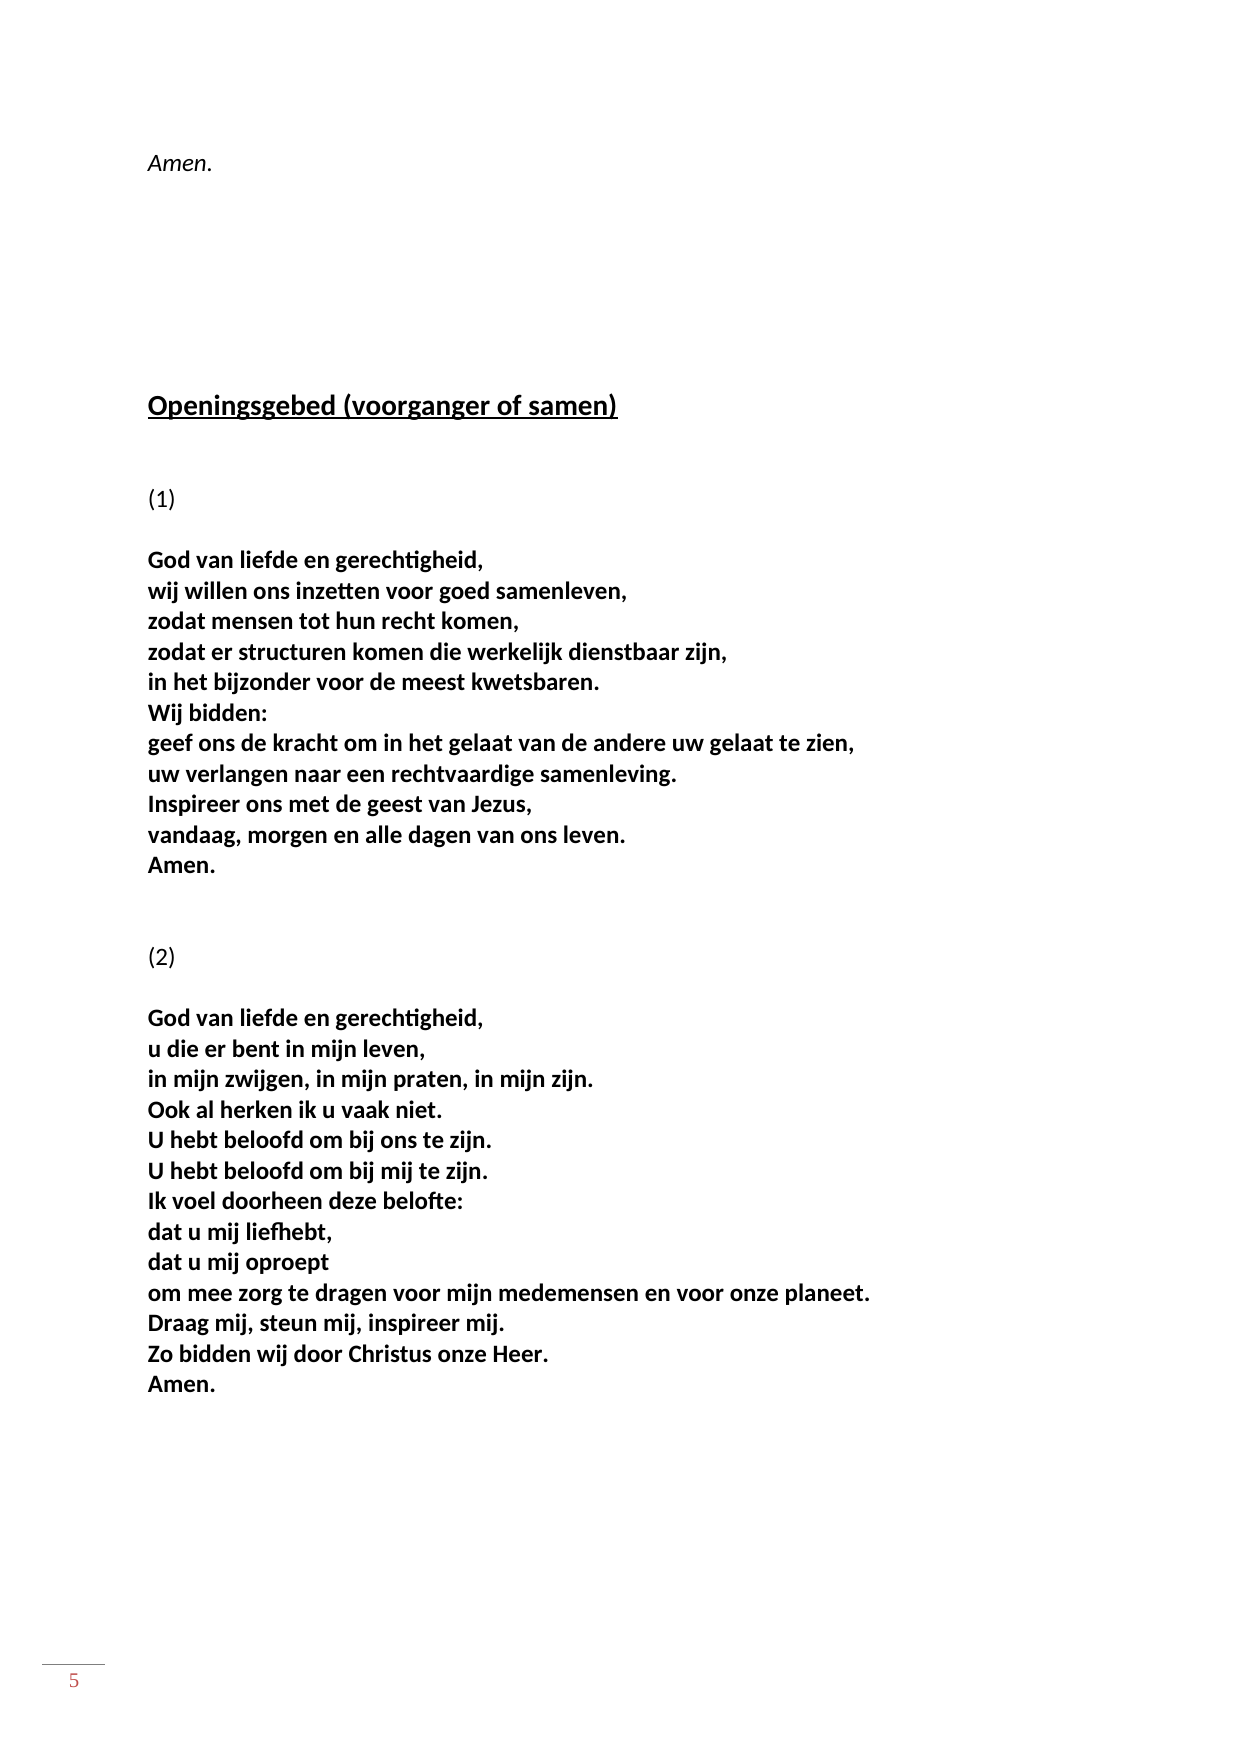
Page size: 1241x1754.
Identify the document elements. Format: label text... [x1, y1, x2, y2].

text uw verlangen naar een rechtvaardige samenleving. [148, 758, 1093, 789]
text zodat er structuren komen die werkelijk dienstbaar zijn, [148, 636, 1093, 667]
text wij willen ons inzetten voor goed samenleven, [148, 575, 1093, 606]
text om mee zorg te dragen voor mijn medemensen en voor onze planeet. [148, 1277, 1093, 1307]
text Inspireer ons met de geest van Jezus, [148, 789, 1093, 819]
text Amen. [148, 850, 1093, 880]
text God van liefde en gerechtigheid, [148, 1002, 1093, 1033]
text Amen. [148, 148, 1093, 178]
text U hebt beloofd om bij mij te zijn. [148, 1155, 1093, 1185]
text U hebt beloofd om bij ons te zijn. [148, 1124, 1093, 1155]
text geef ons de kracht om in het gelaat van de andere uw gelaat te zien, [148, 728, 1093, 758]
text God van liefde en gerechtigheid, [148, 544, 1093, 575]
text Amen. [148, 1368, 1093, 1399]
text in mijn zwijgen, in mijn praten, in mijn zijn. [148, 1063, 1093, 1094]
text u die er bent in mijn leven, [148, 1033, 1093, 1063]
text zodat mensen tot hun recht komen, [148, 606, 1093, 636]
text Draag mij, steun mij, inspireer mij. [148, 1307, 1093, 1338]
text vandaag, morgen en alle dagen van ons leven. [148, 819, 1093, 850]
text in het bijzonder voor de meest kwetsbaren. [148, 667, 1093, 697]
text (1) [148, 483, 1093, 514]
text Zo bidden wij door Christus onze Heer. [148, 1338, 1093, 1368]
text Ik voel doorheen deze belofte: [148, 1185, 1093, 1216]
text dat u mij liefhebt, [148, 1216, 1093, 1246]
text dat u mij oproept [148, 1246, 1093, 1277]
text Wij bidden: [148, 697, 1093, 728]
text Ook al herken ik u vaak niet. [148, 1094, 1093, 1124]
text (2) [148, 941, 1093, 972]
text Openingsgebed (voorganger of samen) [148, 387, 1093, 422]
